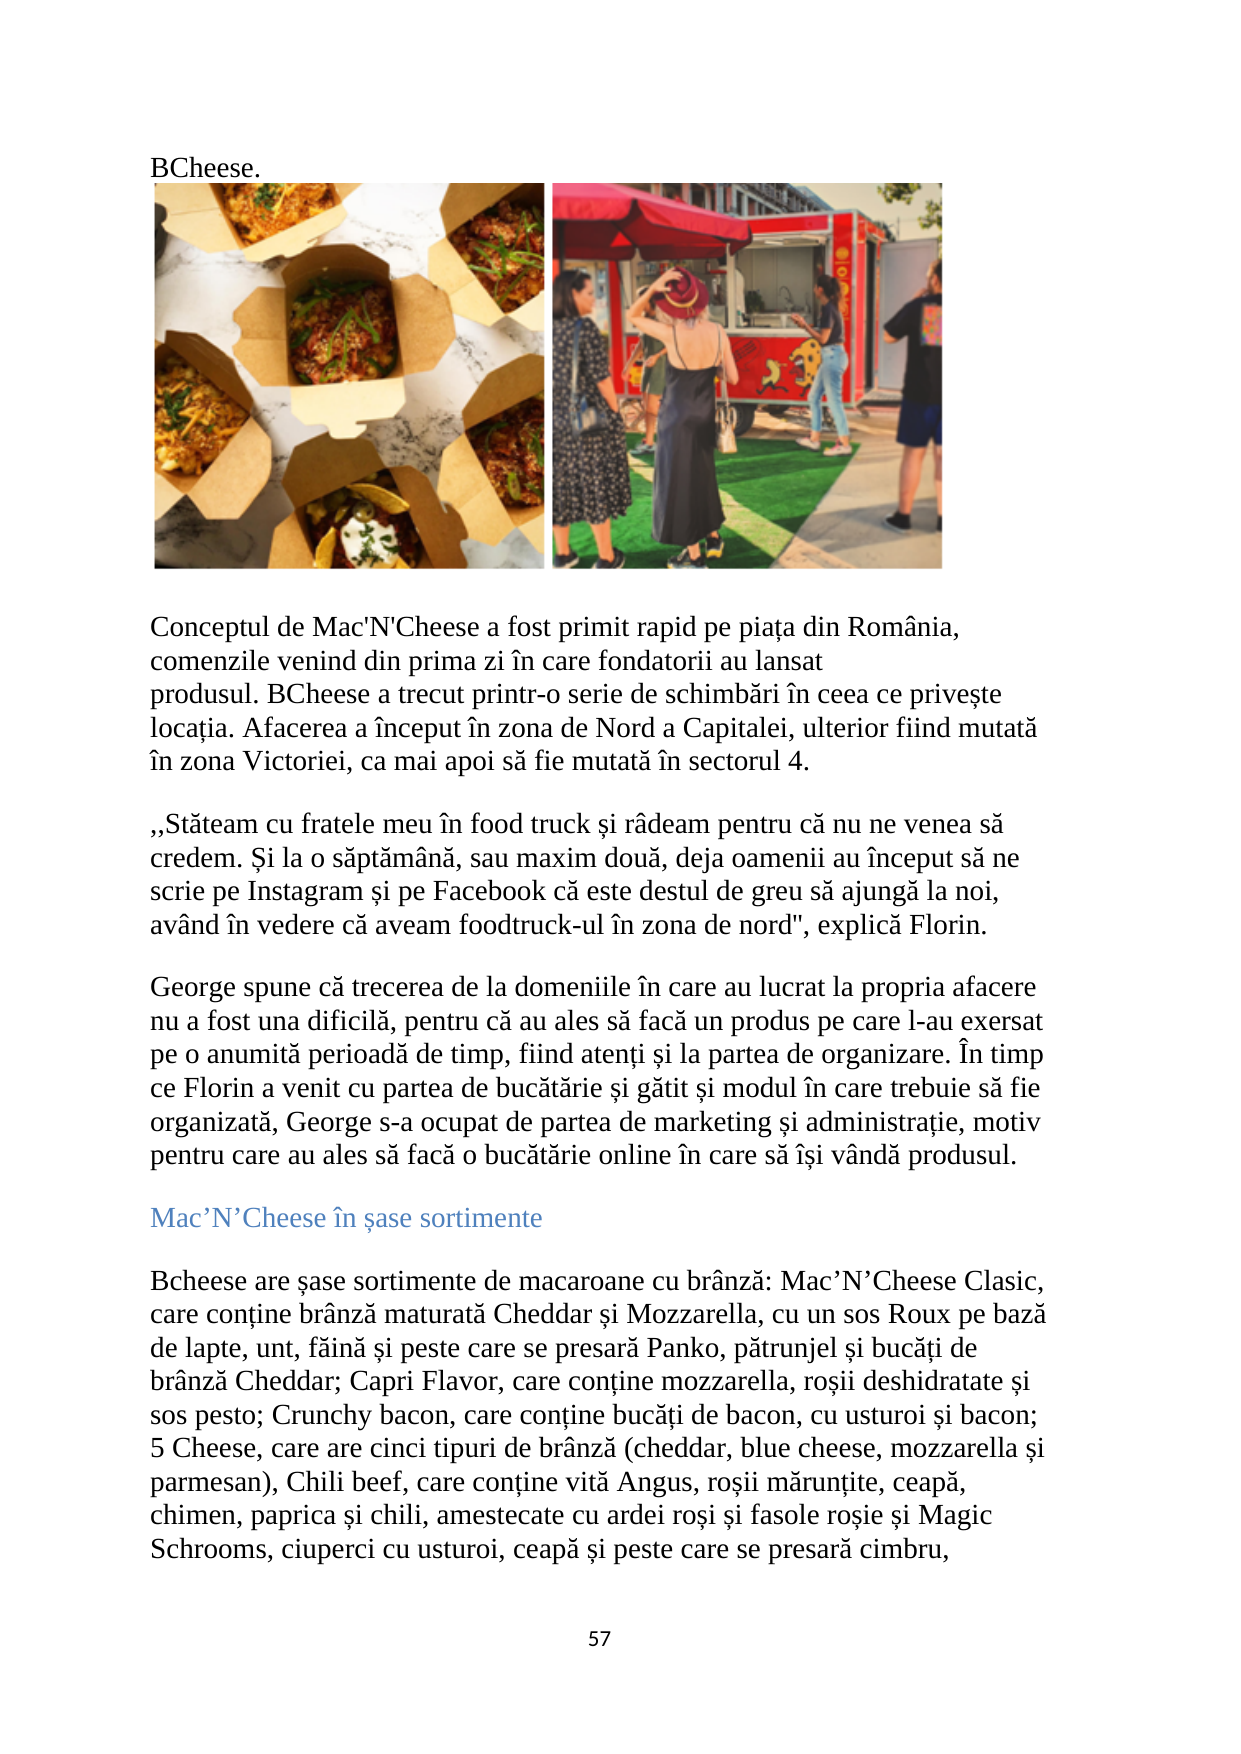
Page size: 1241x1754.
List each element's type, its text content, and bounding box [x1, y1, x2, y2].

text George spune că trecerea de la domeniile în care au lucrat la propria afacere nu a fost una dificilă, pentru că au ales să facă un produs pe care l-au exersat pe o anumită perioadă de timp, fiind atenți și la partea de organizare. În timp ce Florin a venit cu partea de bucătărie și gătit și modul în care trebuie să fie organizată, George s-a ocupat de partea de marketing și administrație, motiv pentru care au ales să facă o bucătărie online în care să își vândă produsul. [150, 969, 1048, 1171]
subtitle Mac’N’Cheese în șase sortimente [150, 1200, 1048, 1233]
picture [150, 183, 944, 574]
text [150, 150, 1048, 580]
text ,,Stăteam cu fratele meu în food truck și râdeam pentru că nu ne venea să credem. Și la o săptămână, sau maxim două, deja oamenii au început să ne scrie pe Instagram și pe Facebook că este destul de greu să ajungă la noi, având în vedere că aveam foodtruck-ul în zona de nord'', explică Florin. [150, 806, 1048, 940]
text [150, 1263, 1048, 1564]
text Conceptul de Mac'N'Cheese a fost primit rapid pe piața din România, comenzile venind din prima zi în care fondatorii au lansat produsul. BCheese a trecut printr-o serie de schimbări în ceea ce privește locația. Afacerea a început în zona de Nord a Capitalei, ulterior fiind mutată în zona Victoriei, ca mai apoi să fie mutată în sectorul 4. [150, 609, 1048, 777]
